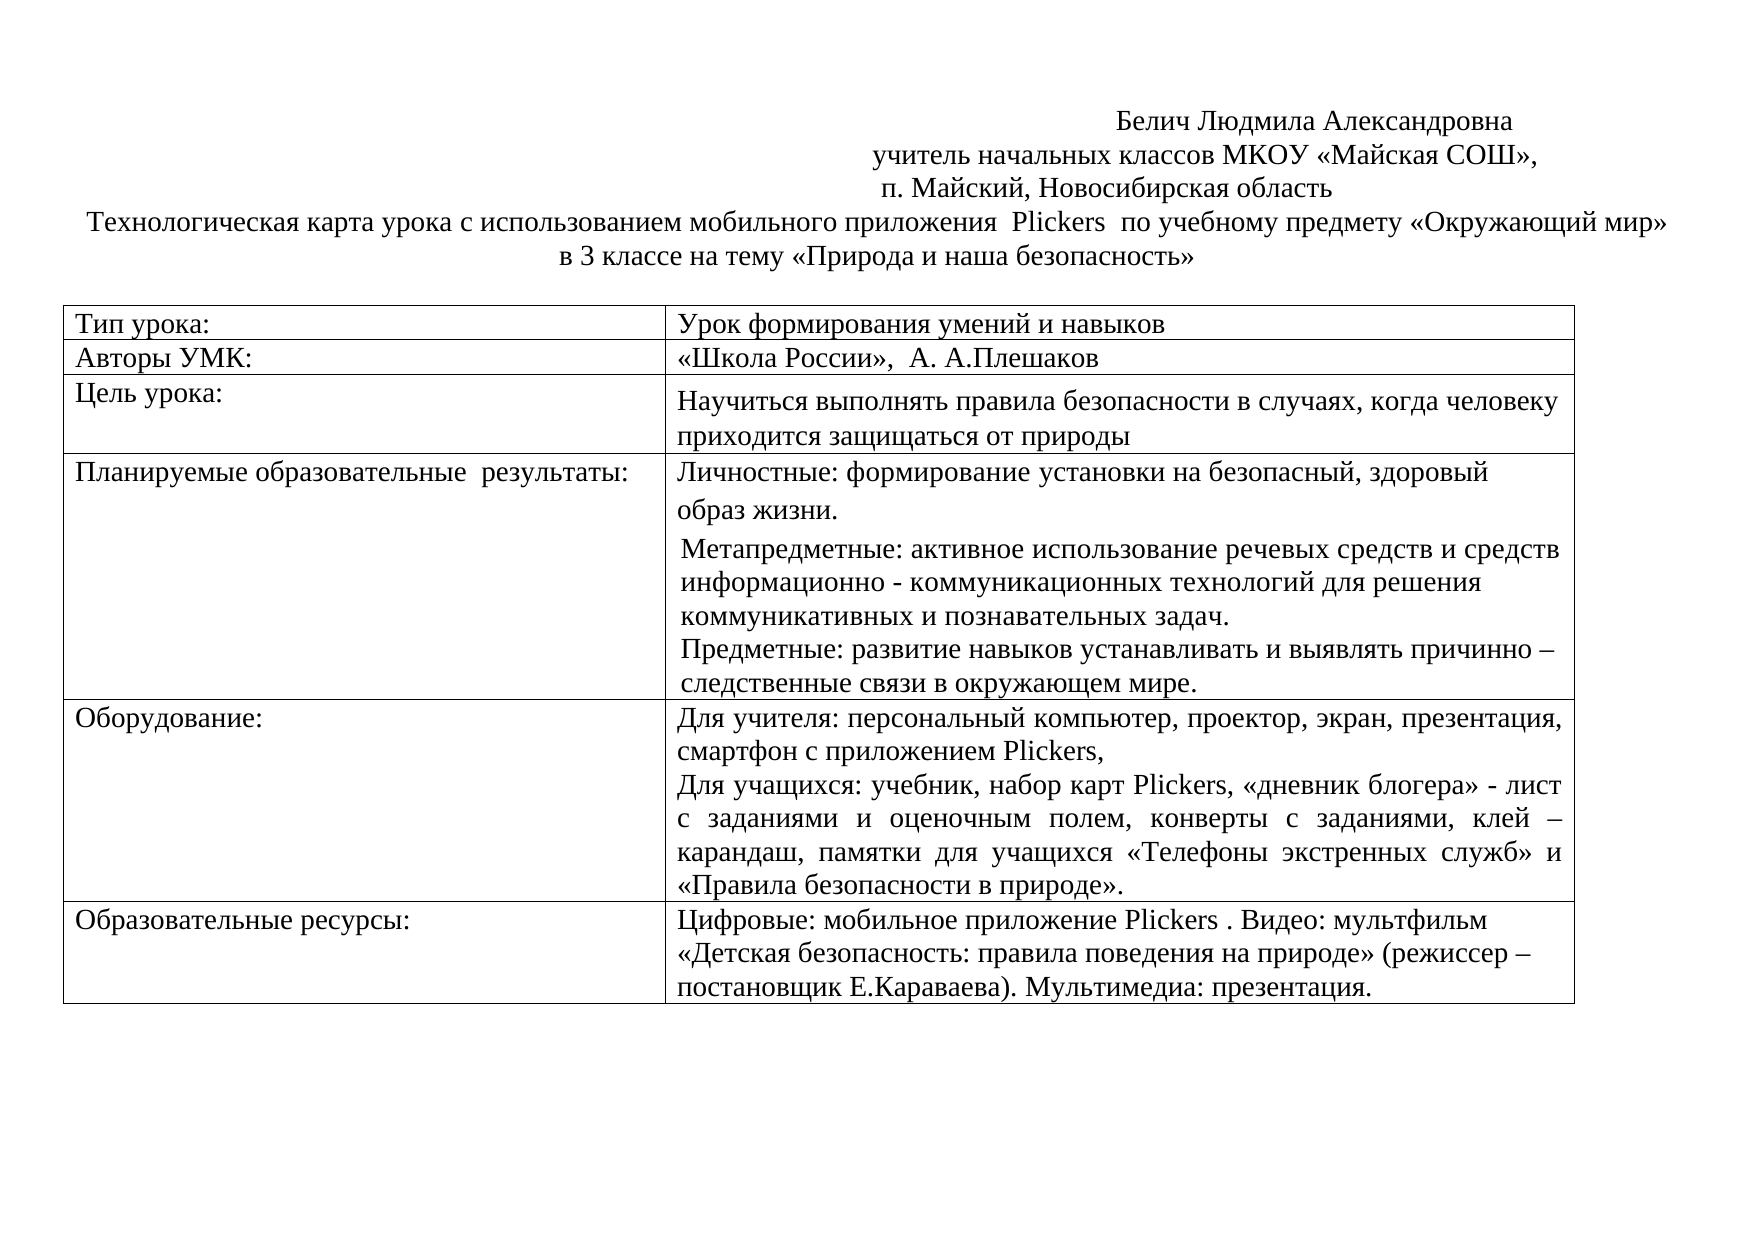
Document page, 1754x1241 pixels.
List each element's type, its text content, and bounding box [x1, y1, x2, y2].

text Технологическая карта урока с использованием мобильного приложения Plickers по учебному предмету «Окружающий мир» в 3 классе на тему «Природа и наша безопасность» [75, 204, 1679, 271]
table_cell Личностные: формирование установки на безопасный, здоровый образ жизни. Метапредметные: активное использование речевых средств и средств информационно - коммуникационных технологий для решения коммуникативных и познавательных задач. Предметные: развитие навыков устанавливать и выявлять причинно – следственные связи в окружающем мире. [666, 454, 1574, 699]
text Белич Людмила Александровна [75, 103, 1679, 137]
table_cell Цель урока: [64, 375, 665, 453]
table_cell Авторы УМК: [64, 340, 665, 374]
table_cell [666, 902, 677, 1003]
table_header Урок формирования умений и навыков [666, 306, 1574, 339]
table_header Тип урока: [64, 306, 665, 339]
table_cell Оборудование: [64, 700, 665, 901]
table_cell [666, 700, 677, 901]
text учитель начальных классов МКОУ «Майская СОШ», [75, 137, 1679, 171]
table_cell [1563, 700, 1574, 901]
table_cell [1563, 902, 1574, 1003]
table_cell Планируемые образовательные результаты: [64, 454, 665, 699]
table_cell Научиться выполнять правила безопасности в случаях, когда человеку приходится защищаться от природы [666, 375, 1574, 453]
text п. Майский, Новосибирская область [75, 171, 1679, 204]
table_cell «Школа России», А. А.Плешаков [666, 340, 1574, 374]
table_cell Образовательные ресурсы: [64, 902, 665, 1003]
